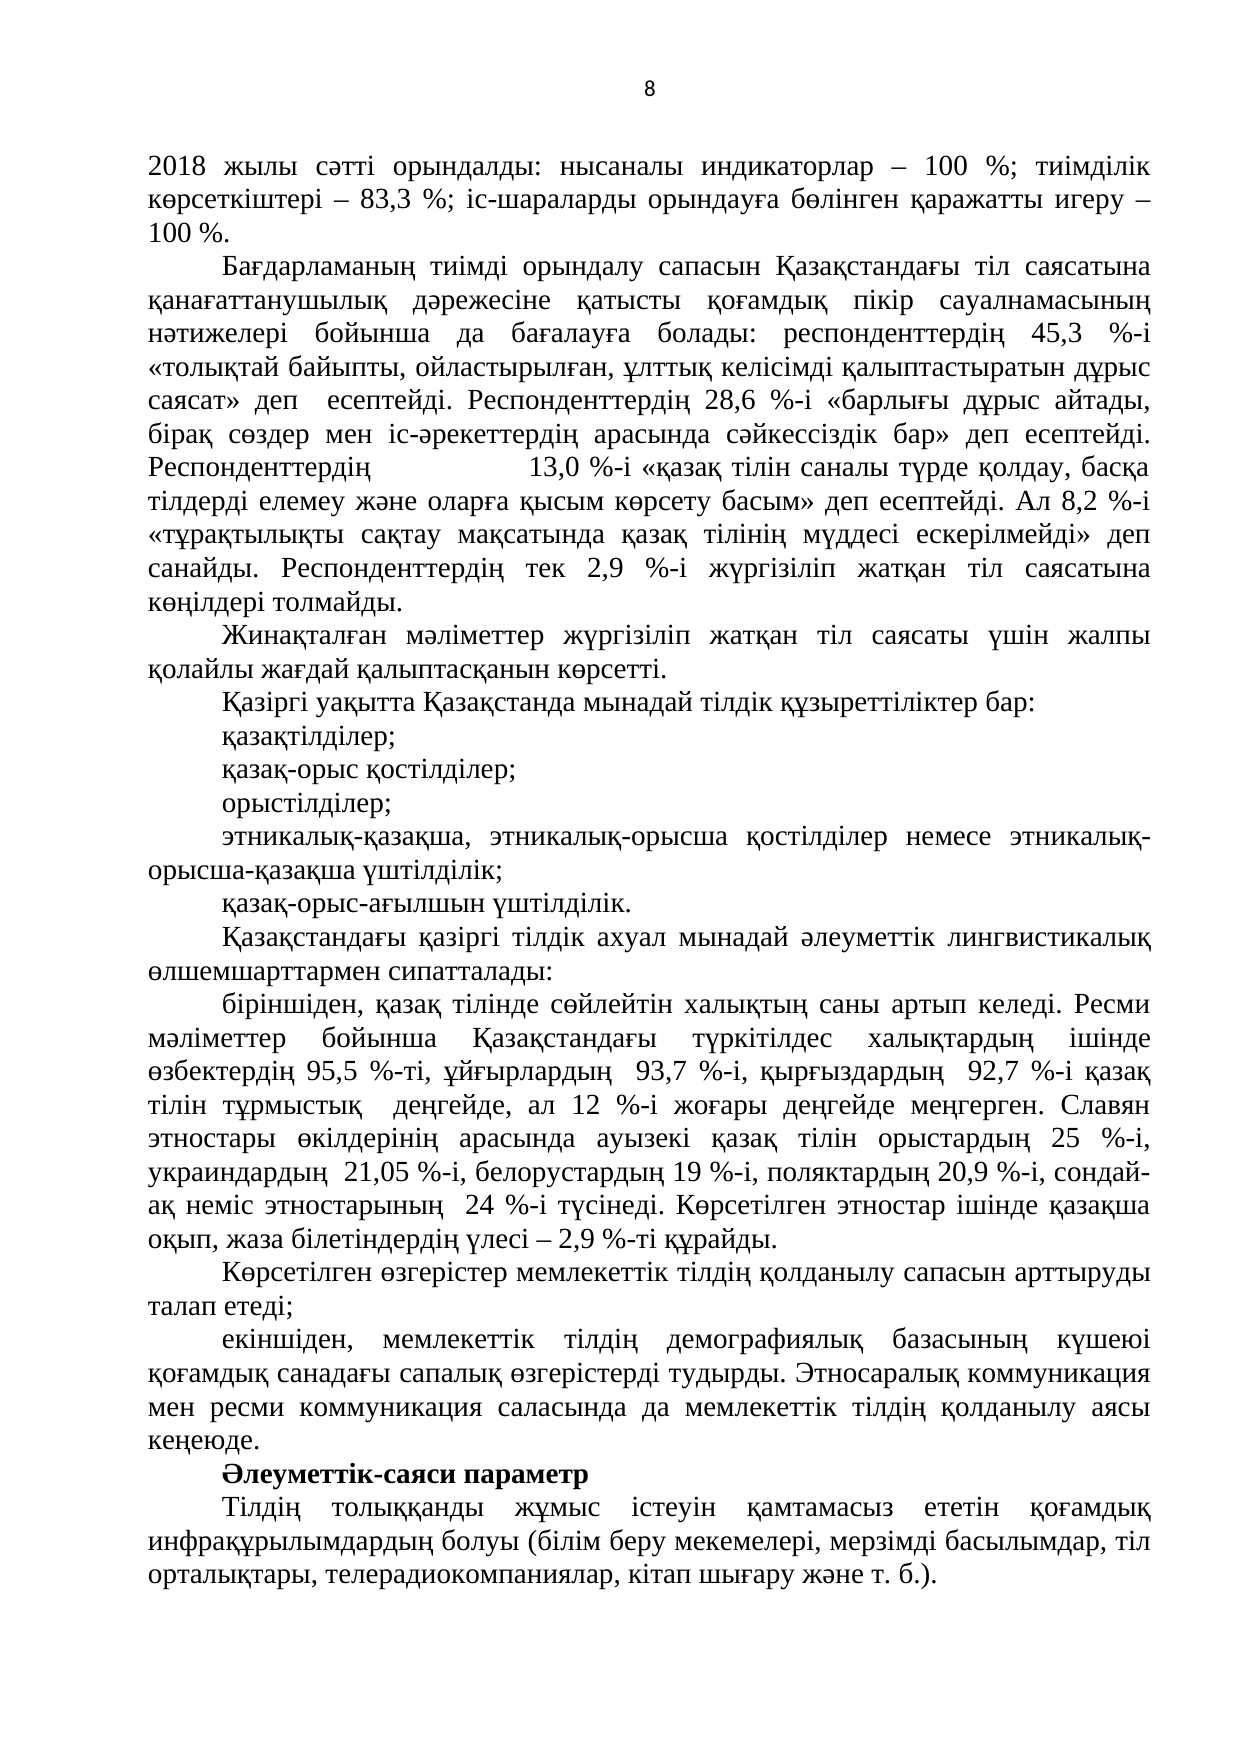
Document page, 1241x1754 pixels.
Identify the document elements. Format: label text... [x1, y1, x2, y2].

text этникалық-қазақша, этникалық-орысша қостілділер немесе этникалық-орысша-қазақша үштілділік; [148, 818, 1152, 886]
text Қазақстандағы қазіргі тілдік ахуал мынадай әлеуметтік лингвистикалық өлшемшарттармен сипатталады: [148, 919, 1152, 986]
text екіншіден, мемлекеттік тілдің демографиялық базасының күшеюі қоғамдық санадағы сапалық өзгерістерді тудырды. Этносаралық коммуникация мен ресми коммуникация саласында да мемлекеттік тілдің қолданылу аясы кеңеюде. [148, 1322, 1152, 1456]
text қазақтілділер; [148, 718, 1152, 751]
text орыстілділер; [148, 785, 1152, 818]
text Көрсетілген өзгерістер мемлекеттік тілдің қолданылу сапасын арттыруды талап етеді; [148, 1254, 1152, 1322]
text қазақ-орыс қостілділер; [148, 751, 1152, 785]
text Жинақталған мәліметтер жүргізіліп жатқан тіл саясаты үшін жалпы қолайлы жағдай қалыптасқанын көрсетті. [148, 617, 1152, 684]
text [148, 148, 1152, 248]
text Әлеуметтік-саяси параметр [148, 1456, 1152, 1489]
text Тілдің толыққанды жұмыс істеуін қамтамасыз ететін қоғамдық инфрақұрылымдардың болуы (білім беру мекемелері, мерзімді басылымдар, тіл орталықтары, телерадиокомпаниялар, кітап шығару және т. б.). [148, 1489, 1152, 1590]
text Қазіргі уақытта Қазақстанда мынадай тілдік құзыреттіліктер бар: [148, 684, 1152, 718]
text Бағдарламаның тиімді орындалу сапасын Қазақстандағы тіл саясатына қанағаттанушылық дәрежесіне қатысты қоғамдық пікір сауалнамасының нәтижелері бойынша да бағалауға болады: респонденттердің 45,3 %-і «толықтай байыпты, ойластырылған, ұлттық келісімді қалыптастыратын дұрыс саясат» деп есептейді. Респонденттердің 28,6 %-і «барлығы дұрыс айтады, бірақ сөздер мен іс-әрекеттердің арасында сәйкессіздік бар» деп есептейді. Респонденттердің 13,0 %-і «қазақ тілін саналы түрде қолдау, басқа тілдерді елемеу және оларға қысым көрсету басым» деп есептейді. Ал 8,2 %-і «тұрақтылықты сақтау мақсатында қазақ тілінің мүддесі ескерілмейді» деп санайды. Респонденттердің тек 2,9 %-і жүргізіліп жатқан тіл саясатына көңілдері толмайды. [148, 248, 1152, 617]
text қазақ-орыс-ағылшын үштілділік. [148, 886, 1152, 919]
text біріншіден, қазақ тілінде сөйлейтін халықтың саны артып келеді. Ресми мәліметтер бойынша Қазақстандағы түркітілдес халықтардың ішінде өзбектердің 95,5 %-ті, ұйғырлардың 93,7 %-і, қырғыздардың 92,7 %-і қазақ тілін тұрмыстық деңгейде, ал 12 %-і жоғары деңгейде меңгерген. Славян этностары өкілдерінің арасында ауызекі қазақ тілін орыстардың 25 %-і, украиндардың 21,05 %-і, белорустардың 19 %-і, поляктардың 20,9 %-і, сондай-ақ неміс этностарының 24 %-і түсінеді. Көрсетілген этностар ішінде қазақша оқып, жаза білетіндердің үлесі – 2,9 %-ті құрайды. [148, 986, 1152, 1254]
